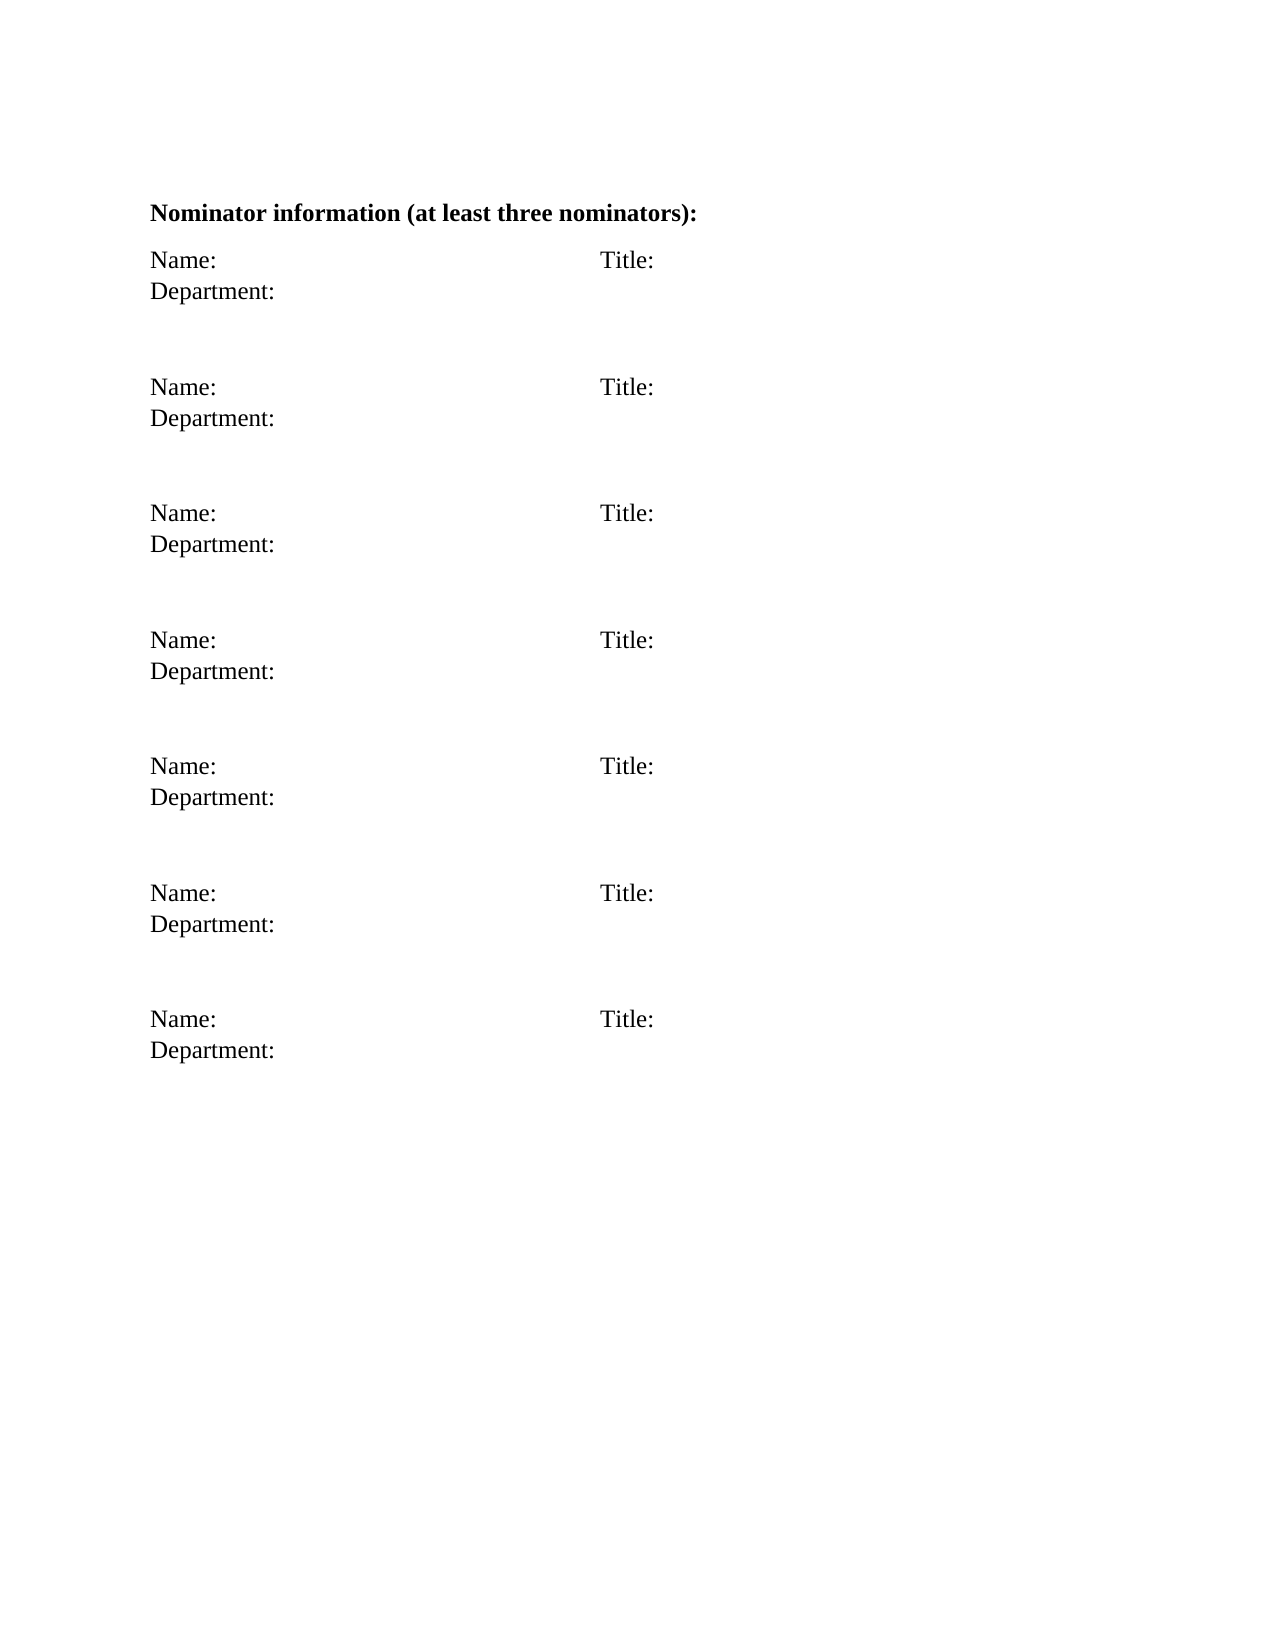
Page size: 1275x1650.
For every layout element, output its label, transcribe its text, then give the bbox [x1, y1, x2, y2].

text Name: Title: Department: [150, 245, 1125, 305]
text Name: Title: Department: [150, 1004, 1125, 1064]
text Name: Title: Department: [150, 751, 1125, 811]
text Nominator information (at least three nominators): [150, 198, 1125, 226]
text Name: Title: Department: [150, 372, 1125, 432]
text Name: Title: Department: [150, 625, 1125, 684]
text Name: Title: Department: [150, 498, 1125, 558]
text Name: Title: Department: [150, 878, 1125, 937]
